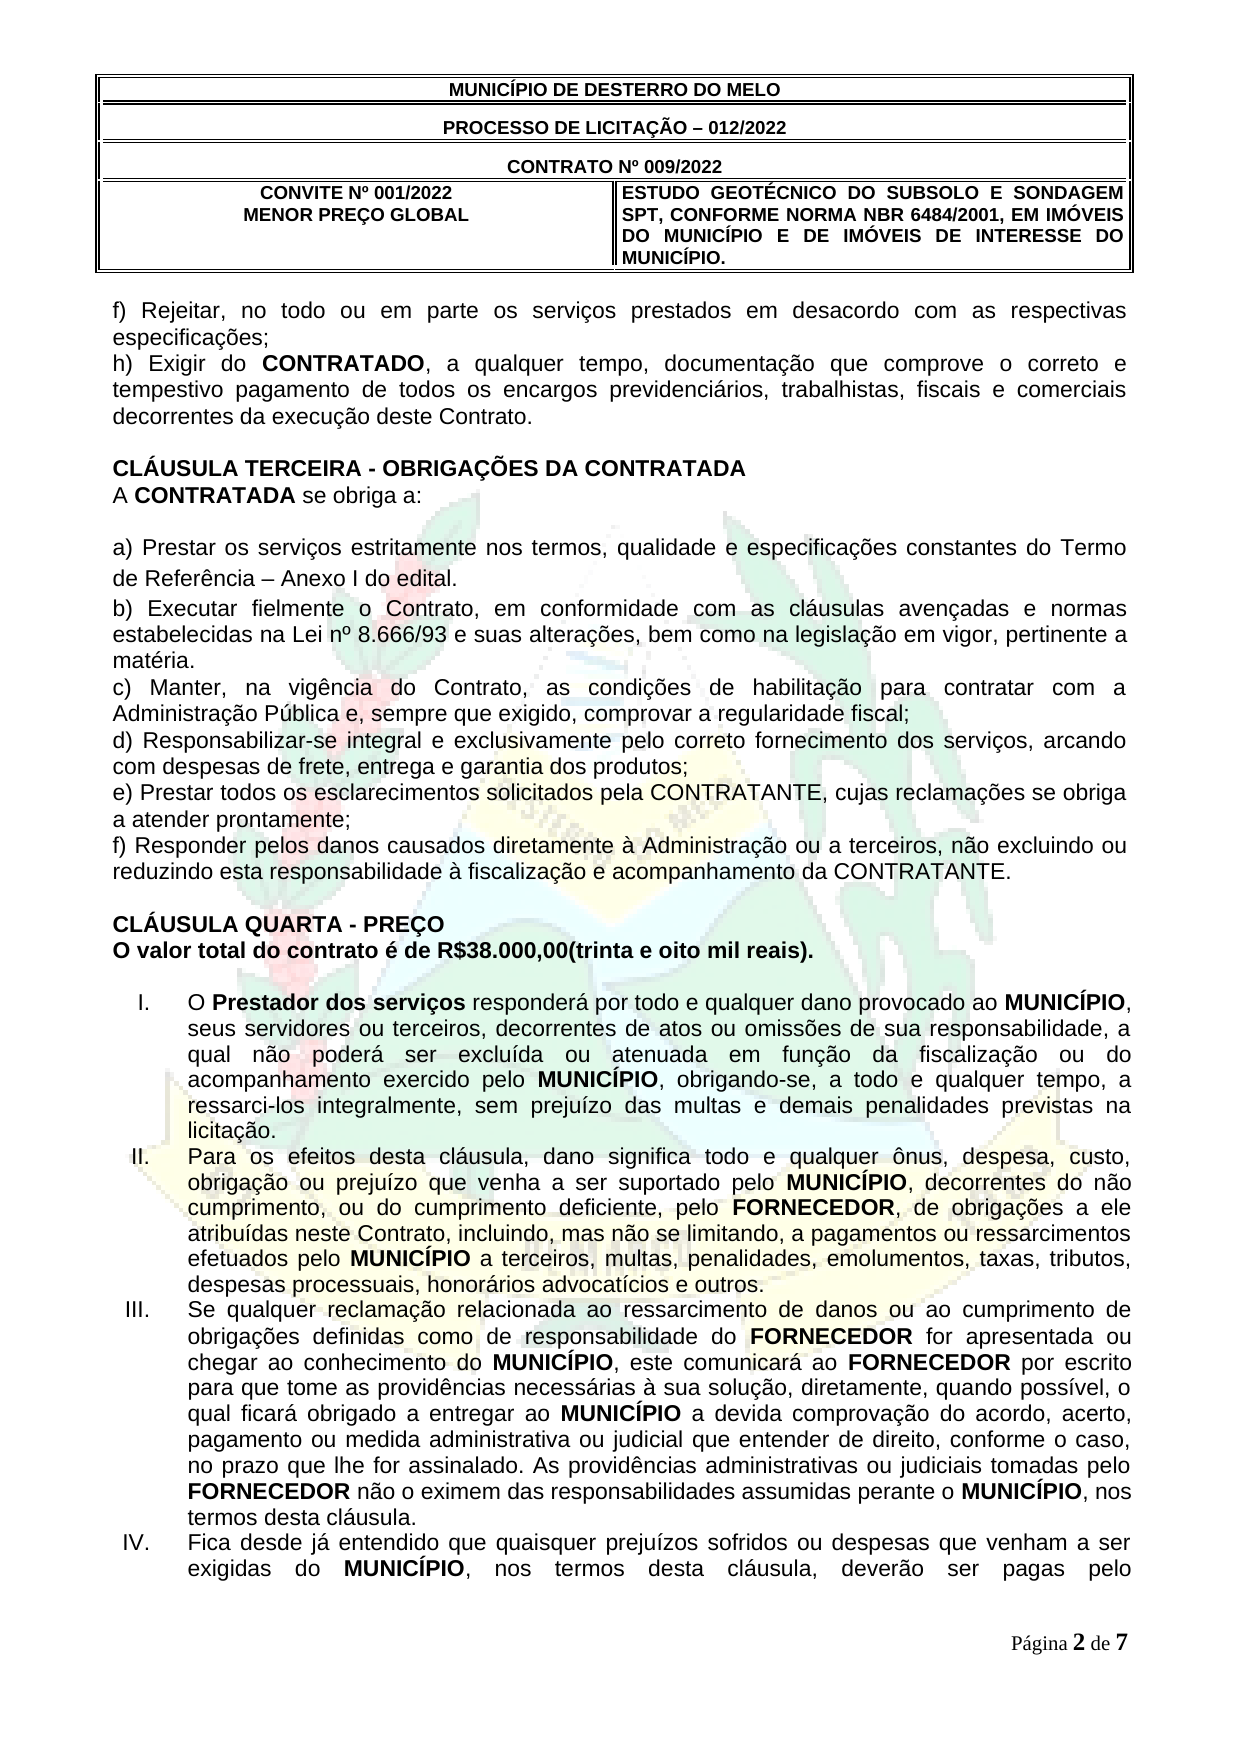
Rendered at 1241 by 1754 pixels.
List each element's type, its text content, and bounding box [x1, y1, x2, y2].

text a) Prestar os serviços estritamente nos termos, qualidade e especificações constantes do Termo de Referência – Anexo I do edital. [112, 534, 1128, 591]
text d) Responsabilizar-se integral e exclusivamente pelo correto fornecimento dos serviços, arcando com despesas de frete, entrega e garantia dos produtos; [112, 727, 1128, 779]
text b) Executar fielmente o Contrato, em conformidade com as cláusulas avençadas e normas estabelecidas na Lei nº 8.666/93 e suas alterações, bem como na legislação em vigor, pertinente a matéria. [112, 595, 1128, 674]
text f) Rejeitar, no todo ou em parte os serviços prestados em desacordo com as respectivas especificações; [112, 297, 1128, 350]
text CLÁUSULA QUARTA - PREÇO [112, 911, 1128, 937]
text h) Exigir do CONTRATADO, a qualquer tempo, documentação que comprove o correto e tempestivo pagamento de todos os encargos previdenciários, trabalhistas, fiscais e comerciais decorrentes da execução deste Contrato. [112, 350, 1128, 429]
text e) Prestar todos os esclarecimentos solicitados pela CONTRATANTE, cujas reclamações se obriga a atender prontamente; [112, 779, 1128, 832]
list O Prestador dos serviços responderá por todo e qualquer dano provocado ao MUNICÍPIO, seus servidores ou terceiros, decorrentes de atos ou omissões de sua responsabilidade, a qual não poderá ser excluída ou atenuada em função da fiscalização ou do acompanhamento exercido pelo MUNICÍPIO, obrigando-se, a todo e qualquer tempo, a ressarci-los integralmente, sem prejuízo das multas e demais penalidades previstas na licitação. [150, 990, 1132, 1144]
list Para os efeitos desta cláusula, dano significa todo e qualquer ônus, despesa, custo, obrigação ou prejuízo que venha a ser suportado pelo MUNICÍPIO, decorrentes do não cumprimento, ou do cumprimento deficiente, pelo FORNECEDOR, de obrigações a ele atribuídas neste Contrato, incluindo, mas não se limitando, a pagamentos ou ressarcimentos efetuados pelo MUNICÍPIO a terceiros, multas, penalidades, emolumentos, taxas, tributos, despesas processuais, honorários advocatícios e outros. [150, 1144, 1132, 1297]
text O valor total do contrato é de R$38.000,00(trinta e oito mil reais). [112, 937, 1128, 964]
list Se qualquer reclamação relacionada ao ressarcimento de danos ou ao cumprimento de obrigações definidas como de responsabilidade do FORNECEDOR for apresentada ou chegar ao conhecimento do MUNICÍPIO, este comunicará ao FORNECEDOR por escrito para que tome as providências necessárias à sua solução, diretamente, quando possível, o qual ficará obrigado a entregar ao MUNICÍPIO a devida comprovação do acordo, acerto, pagamento ou medida administrativa ou judicial que entender de direito, conforme o caso, no prazo que lhe for assinalado. As providências administrativas ou judiciais tomadas pelo FORNECEDOR não o eximem das responsabilidades assumidas perante o MUNICÍPIO, nos termos desta cláusula. [150, 1297, 1132, 1530]
text A CONTRATADA se obriga a: [112, 482, 1128, 508]
text c) Manter, na vigência do Contrato, as condições de habilitação para contratar com a Administração Pública e, sempre que exigido, comprovar a regularidade fiscal; [112, 674, 1128, 727]
text f) Responder pelos danos causados diretamente à Administração ou a terceiros, não excluindo ou reduzindo esta responsabilidade à fiscalização e acompanhamento da CONTRATANTE. [112, 832, 1128, 885]
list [150, 1530, 1132, 1581]
text CLÁUSULA TERCEIRA - OBRIGAÇÕES DA CONTRATADA [112, 455, 1128, 482]
